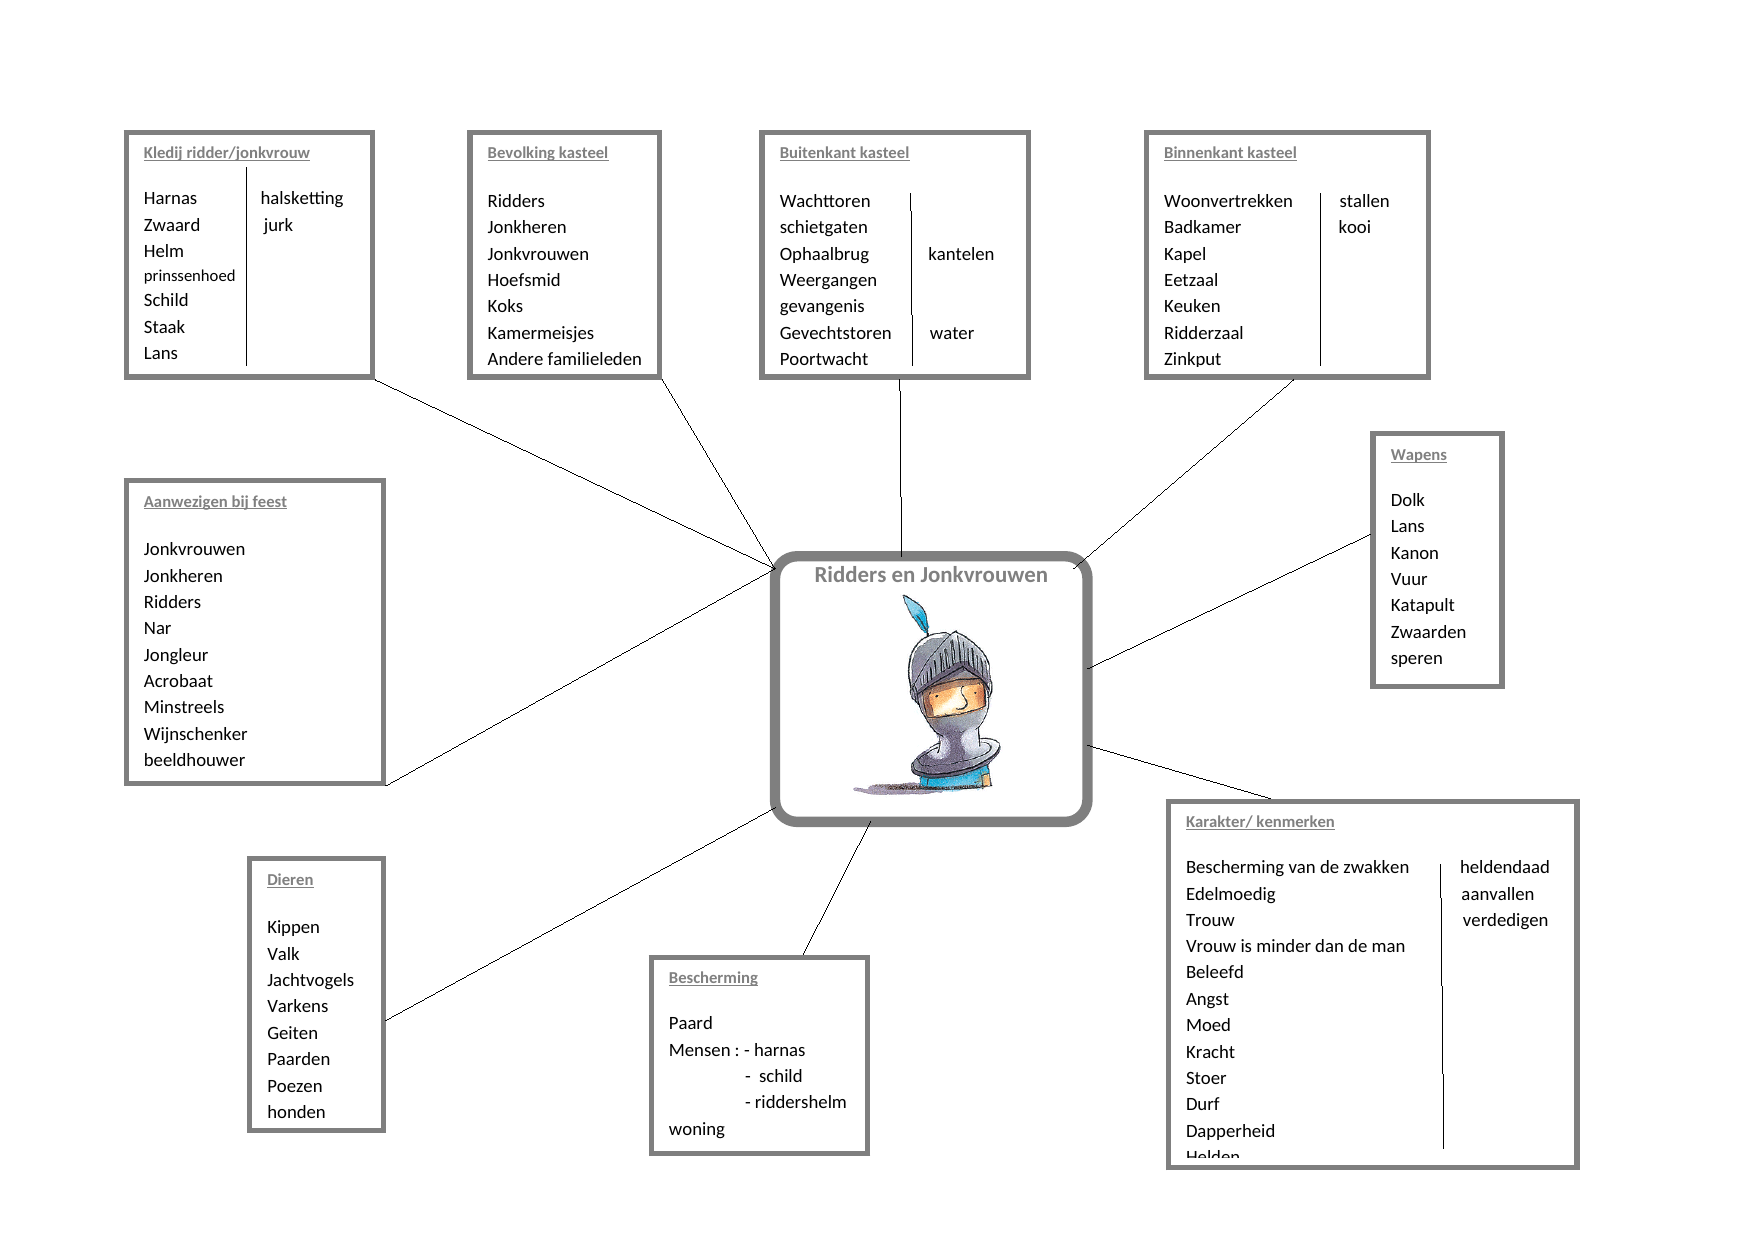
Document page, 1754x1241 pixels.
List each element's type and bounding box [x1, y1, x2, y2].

picture [848, 592, 1015, 799]
